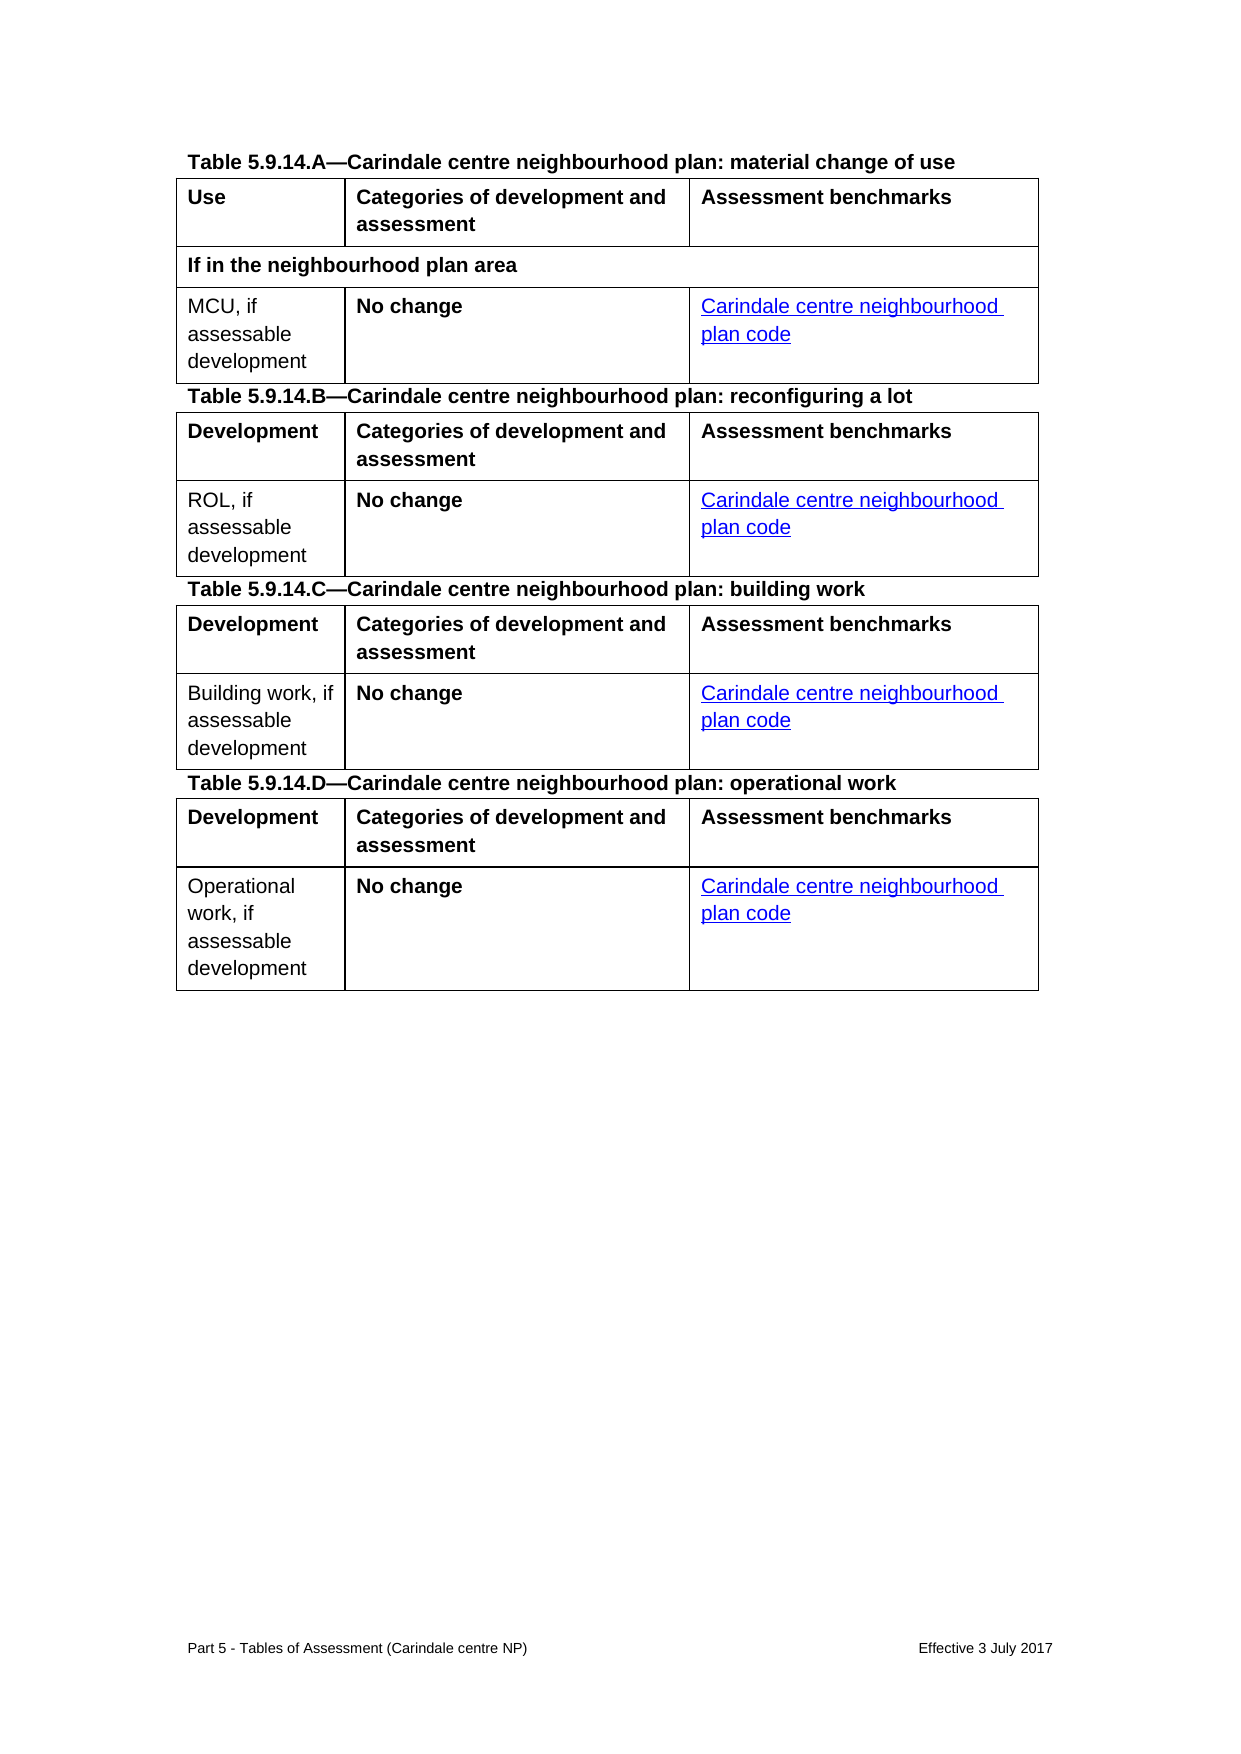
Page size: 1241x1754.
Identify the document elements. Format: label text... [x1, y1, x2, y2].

table_cell Carindale centre neighbourhood plan code [690, 868, 1038, 990]
table_cell No change [346, 288, 689, 383]
table_header Use [177, 179, 344, 246]
table_cell ROL, if assessable development [177, 481, 344, 576]
table_cell No change [346, 481, 689, 576]
table_cell Carindale centre neighbourhood plan code [690, 481, 1038, 576]
table_header Categories of development and assessment [346, 413, 689, 480]
table_header Development [177, 606, 344, 673]
subtitle Table 5.9.14.C—Carindale centre neighbourhood plan: building work [187, 577, 1053, 601]
table_cell If in the neighbourhood plan area [177, 247, 1038, 287]
table_header Development [177, 413, 344, 480]
table_header Assessment benchmarks [690, 606, 1038, 673]
table_cell Carindale centre neighbourhood plan code [690, 674, 1038, 769]
table_header Categories of development and assessment [346, 179, 689, 246]
table_header Categories of development and assessment [346, 799, 689, 866]
subtitle Table 5.9.14.D—Carindale centre neighbourhood plan: operational work [187, 770, 1053, 794]
table_header Assessment benchmarks [690, 413, 1038, 480]
table_header Assessment benchmarks [690, 179, 1038, 246]
table_header Development [177, 799, 344, 866]
table_header Assessment benchmarks [690, 799, 1038, 866]
table_cell No change [346, 674, 689, 769]
subtitle Table 5.9.14.A—Carindale centre neighbourhood plan: material change of use [187, 150, 1053, 174]
table_header Categories of development and assessment [346, 606, 689, 673]
table_cell Building work, if assessable development [177, 674, 344, 769]
table_cell MCU, if assessable development [177, 288, 344, 383]
table_cell Carindale centre neighbourhood plan code [690, 288, 1038, 383]
table_cell Operational work, if assessable development [177, 868, 344, 990]
subtitle Table 5.9.14.B—Carindale centre neighbourhood plan: reconfiguring a lot [187, 384, 1053, 408]
table_cell No change [346, 868, 689, 990]
